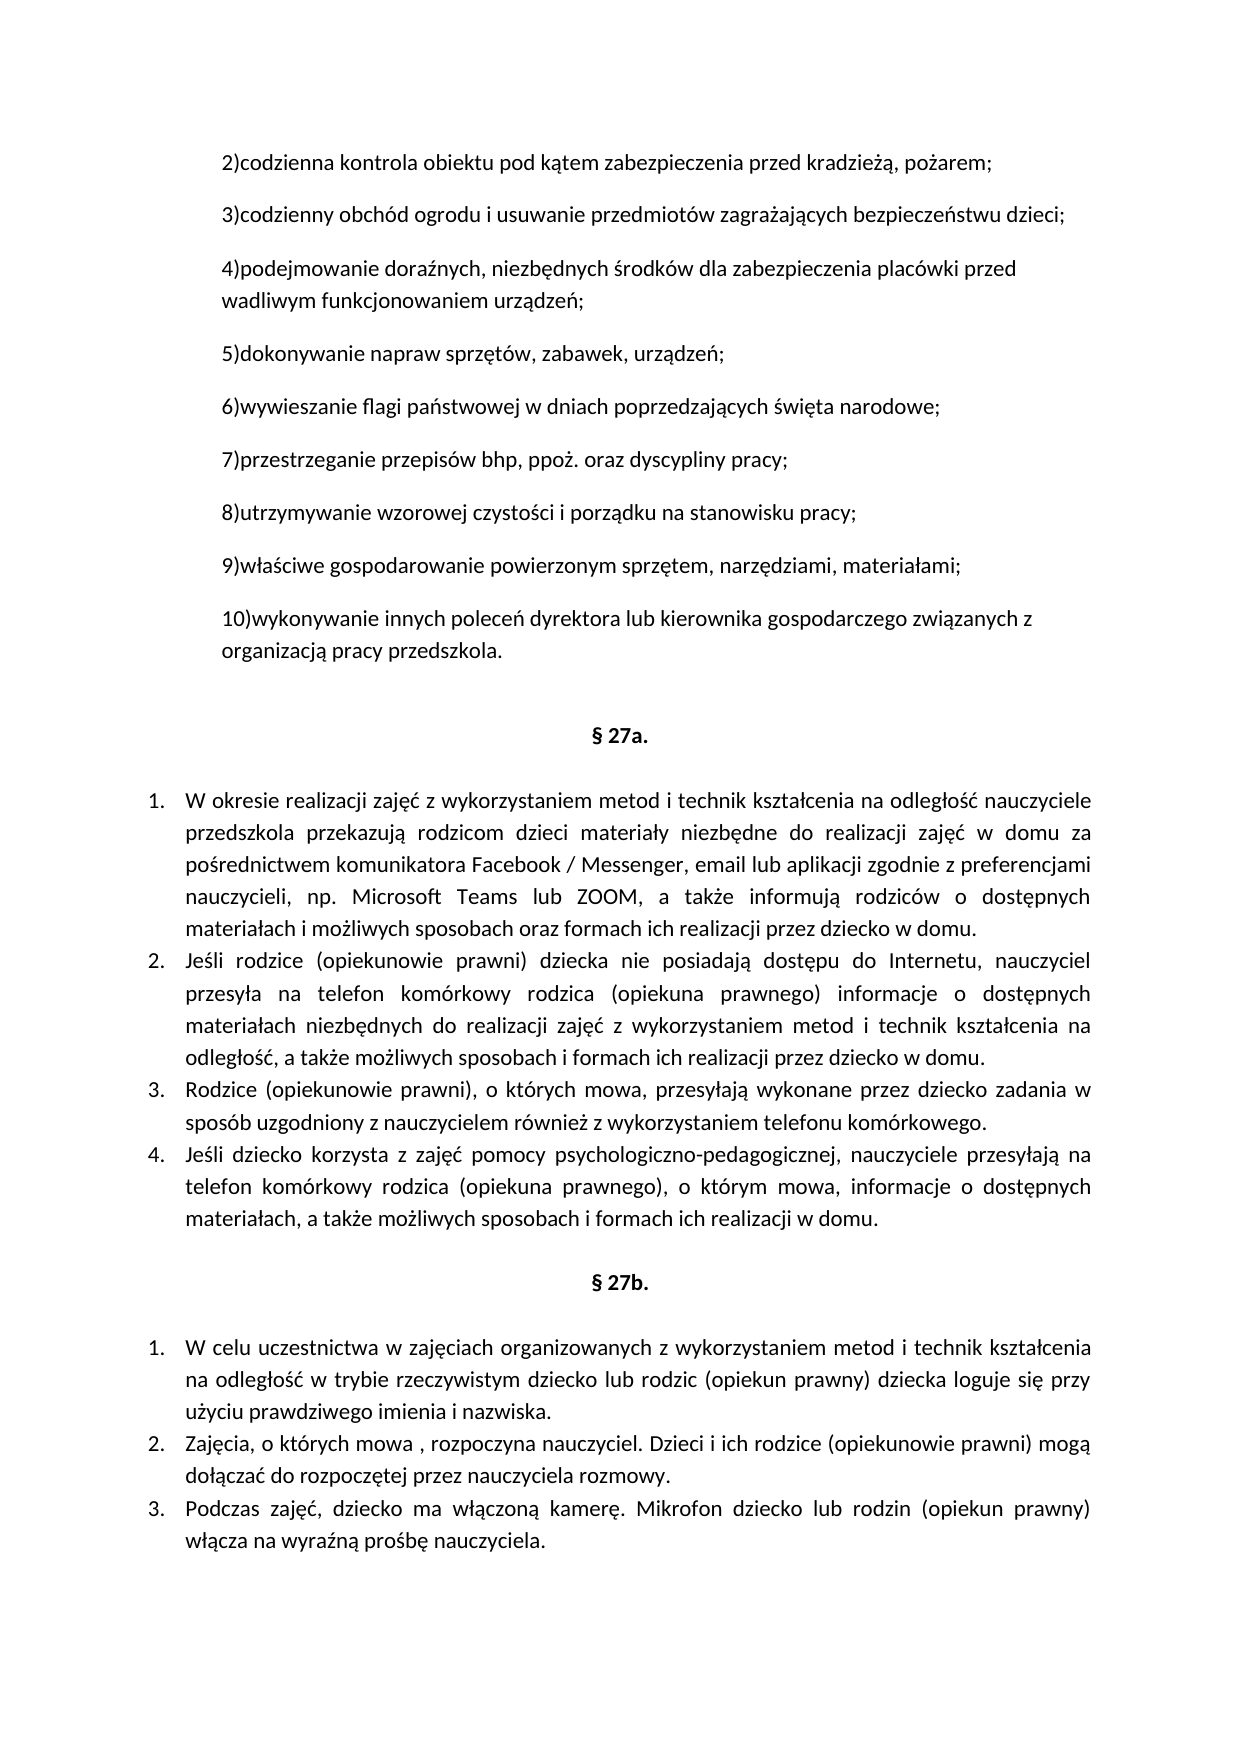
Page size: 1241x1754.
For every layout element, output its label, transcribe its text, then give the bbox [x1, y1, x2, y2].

list Jeśli dziecko korzysta z zajęć pomocy psychologiczno-pedagogicznej, nauczyciele przesyłają na telefon komórkowy rodzica (opiekuna prawnego), o którym mowa, informacje o dostępnych materiałach, a także możliwych sposobach i formach ich realizacji w domu. [148, 1140, 1093, 1232]
list Jeśli rodzice (opiekunowie prawni) dziecka nie posiadają dostępu do Internetu, nauczyciel przesyła na telefon komórkowy rodzica (opiekuna prawnego) informacje o dostępnych materiałach niezbędnych do realizacji zajęć z wykorzystaniem metod i technik kształcenia na odległość, a także możliwych sposobach i formach ich realizacji przez dziecko w domu. [148, 947, 1093, 1071]
text 7)przestrzeganie przepisów bhp, ppoż. oraz dyscypliny pracy; [148, 445, 1093, 473]
list W okresie realizacji zajęć z wykorzystaniem metod i technik kształcenia na odległość nauczyciele przedszkola przekazują rodzicom dzieci materiały niezbędne do realizacji zajęć w domu za pośrednictwem komunikatora Facebook / Messenger, email lub aplikacji zgodnie z preferencjami nauczycieli, np. Microsoft Teams lub ZOOM, a także informują rodziców o dostępnych materiałach i możliwych sposobach oraz formach ich realizacji przez dziecko w domu. [148, 786, 1093, 942]
text 3)codzienny obchód ogrodu i usuwanie przedmiotów zagrażających bezpieczeństwu dzieci; [221, 201, 1093, 229]
list Zajęcia, o których mowa , rozpoczyna nauczyciel. Dzieci i ich rodzice (opiekunowie prawni) mogą dołączać do rozpoczętej przez nauczyciela rozmowy. [148, 1429, 1093, 1490]
text § 27b. [148, 1268, 1093, 1297]
text 5)dokonywanie napraw sprzętów, zabawek, urządzeń; [148, 339, 1093, 367]
text 2)codzienna kontrola obiektu pod kątem zabezpieczenia przed kradzieżą, pożarem; [148, 148, 1093, 176]
text 4)podejmowanie doraźnych, niezbędnych środków dla zabezpieczenia placówki przed wadliwym funkcjonowaniem urządzeń; [221, 254, 1093, 314]
list Podczas zajęć, dziecko ma włączoną kamerę. Mikrofon dziecko lub rodzin (opiekun prawny) włącza na wyraźną prośbę nauczyciela. [148, 1494, 1093, 1554]
text § 27a. [148, 721, 1093, 749]
text 9)właściwe gospodarowanie powierzonym sprzętem, narzędziami, materiałami; [148, 551, 1093, 579]
list Rodzice (opiekunowie prawni), o których mowa, przesyłają wykonane przez dziecko zadania w sposób uzgodniony z nauczycielem również z wykorzystaniem telefonu komórkowego. [148, 1075, 1093, 1136]
list W celu uczestnictwa w zajęciach organizowanych z wykorzystaniem metod i technik kształcenia na odległość w trybie rzeczywistym dziecko lub rodzic (opiekun prawny) dziecka loguje się przy użyciu prawdziwego imienia i nazwiska. [148, 1333, 1093, 1425]
text 8)utrzymywanie wzorowej czystości i porządku na stanowisku pracy; [148, 498, 1093, 526]
text 10)wykonywanie innych poleceń dyrektora lub kierownika gospodarczego związanych z organizacją pracy przedszkola. [221, 604, 1093, 664]
text 6)wywieszanie flagi państwowej w dniach poprzedzających święta narodowe; [148, 392, 1093, 420]
